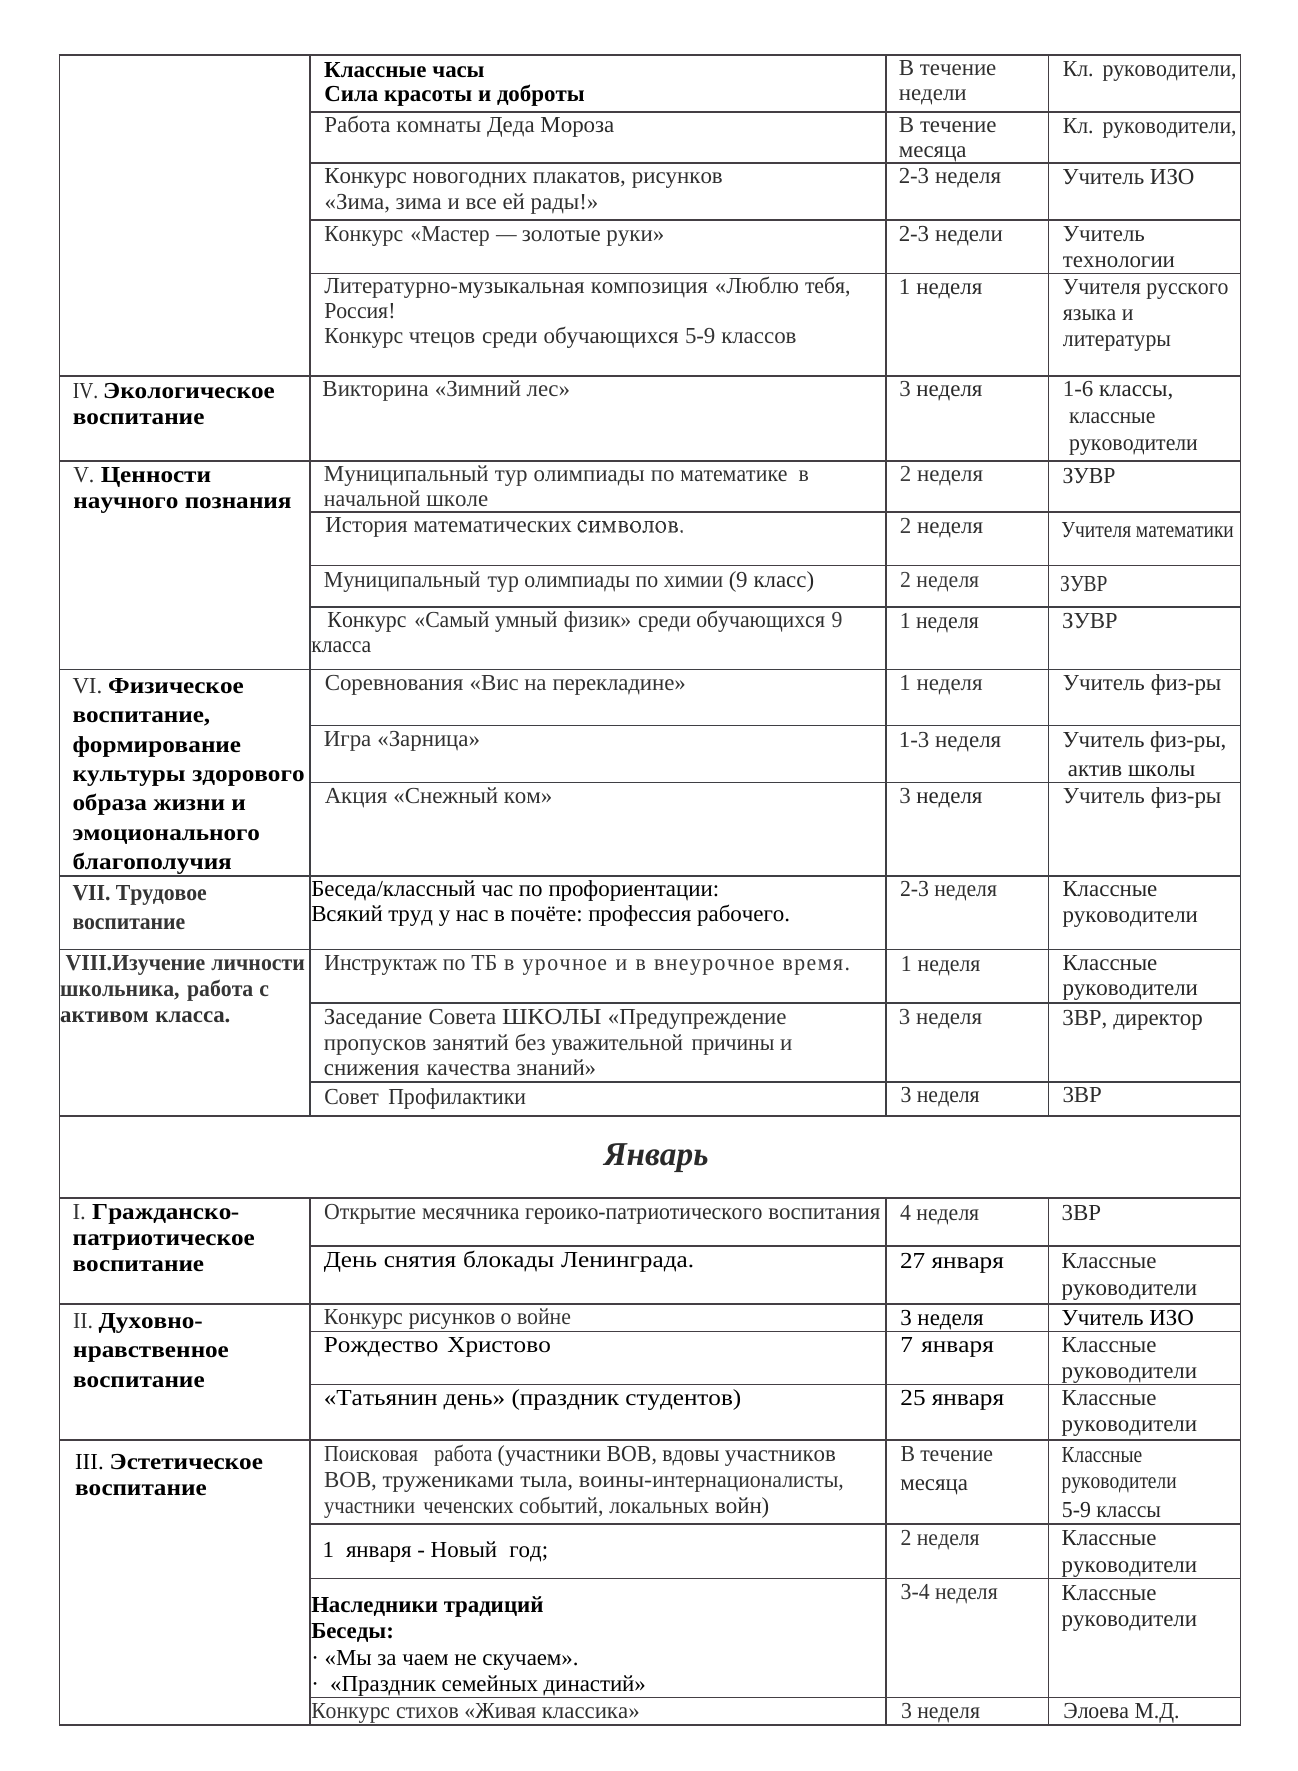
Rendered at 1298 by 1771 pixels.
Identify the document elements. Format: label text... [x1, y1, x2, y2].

table_cell VIII.Изучение личности школьника, работа с активом класса. [60, 950, 309, 1115]
table_cell В течение месяца [887, 1441, 1048, 1523]
table_cell Классные часы Сила красоты и доброты [311, 56, 885, 111]
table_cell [60, 56, 309, 375]
table_cell Соревнования «Вис на перекладине» [311, 670, 885, 725]
table_cell ЗУВР [1049, 608, 1240, 669]
table_cell Совет Профилактики [311, 1083, 885, 1115]
table_cell 2 неделя [887, 462, 1048, 511]
table_cell Конкурс «Самый умный физик» среди обучающихся 9 класса [311, 608, 885, 669]
table_cell Работа комнаты Деда Мороза [311, 113, 885, 162]
table_cell «Татьянин день» (праздник студентов) [311, 1385, 885, 1439]
picture [577, 520, 683, 533]
table_cell 2 неделя [887, 566, 1048, 606]
table_cell 2 неделя [887, 1525, 1048, 1577]
table_cell 3 неделя [887, 1004, 1048, 1081]
table_cell 2 неделя [887, 513, 1048, 565]
table_cell Кл. руководители, [1049, 56, 1240, 111]
table_cell День снятия блокады Ленинграда. [311, 1247, 885, 1303]
table_cell 3BP [1049, 1199, 1240, 1245]
table_cell 7 января [887, 1332, 1048, 1383]
table_cell 4 неделя [887, 1199, 1048, 1245]
table_cell 3 неделя [887, 1083, 1048, 1115]
table_cell 3 неделя [887, 1305, 1048, 1331]
table_cell Классные руководители 5-9 классы [1049, 1441, 1240, 1523]
table_cell Классные руководители [1049, 1579, 1240, 1696]
table_cell 1 января - Новый год; [311, 1525, 885, 1577]
table_cell Инструктаж по ТБ в урочное и в внеурочное время. [311, 950, 885, 1002]
table_cell Викторина «Зимний лес» [311, 377, 885, 460]
table_cell Классные руководители [1049, 877, 1240, 949]
table_cell Игра «Зарница» [311, 726, 885, 782]
table_cell Учитель физ-ры, актив школы [1049, 726, 1240, 782]
table_cell Наследники традиций Беседы: · «Мы за чаем не скучаем». · «Праздник семейных династий» [311, 1579, 885, 1617]
table_cell Классные руководители [1049, 1385, 1240, 1439]
table_cell Кл. руководители, [1049, 113, 1240, 162]
table_cell ЗУВР [1049, 566, 1240, 606]
table_cell Учителя русского языка и литературы [1049, 274, 1240, 375]
table_cell Конкурс «Мастер — золотые руки» [311, 221, 885, 272]
table_cell Январь [60, 1117, 1240, 1197]
table_cell Учителя математики [1049, 513, 1240, 565]
table_cell 2-3 неделя [887, 877, 1048, 949]
table_cell I. Гражданско-патриотическое воспитание [60, 1199, 309, 1303]
table_cell VI. Физическое воспитание, формирование культуры здорового образа жизни и эмоционального благополучия [60, 670, 309, 875]
table_cell 2-3 неделя [887, 164, 1048, 219]
table_cell 1 неделя [887, 670, 1048, 725]
table_cell 1 неделя [887, 274, 1048, 375]
table_cell 1 неделя [887, 950, 1048, 1002]
table_cell Учитель физ-ры [1049, 783, 1240, 875]
table_cell II. Духовно-нравственное воспитание [60, 1305, 309, 1439]
table_cell Рождество Христово [311, 1332, 885, 1383]
table_cell V. Ценности научного познания [60, 462, 309, 669]
table_cell Пoискoвая работа (участники BOB, вдовы участников BOB, тружениками тыла, воины-интернационалисты, участники чеченских событий, локальных войн) [311, 1441, 885, 1523]
table_cell В течение недели [887, 56, 1048, 111]
table_cell 3 неделя [887, 377, 1048, 460]
table_cell 1-6 классы, классные руководители [1049, 377, 1240, 460]
table_cell Открытие месячника героико-патриотического воспитания [311, 1199, 885, 1245]
table_cell Конкурс рисунков o войне [311, 1305, 885, 1331]
table_cell Муниципальный тур олимпиады по математике в начальной школе [311, 462, 885, 511]
table_cell Учитель ИЗО [1049, 1305, 1240, 1331]
table_cell 27 января [887, 1247, 1048, 1303]
table_cell 3BP, директор [1049, 1004, 1240, 1081]
table_cell В течение месяца [887, 113, 1048, 162]
table_cell 1 неделя [887, 608, 1048, 669]
table_cell Беседа/классный час по профориентации: Всякий труд у нас в почёте: профессия рабочего. [311, 877, 885, 949]
table_cell 3 неделя [887, 783, 1048, 875]
table_cell Классные руководители [1049, 1332, 1240, 1383]
table_cell Литературно-музыкальная композиция «Люблю тебя, Россия! Конкурс чтецов среди обучающихся 5-9 классов [311, 274, 885, 375]
table_cell Классные руководители [1049, 950, 1240, 1002]
table_cell Классные руководители [1049, 1525, 1240, 1577]
table_cell Элоева М.Д. [1049, 1698, 1240, 1724]
table_cell Конкурс новогодних плакатов, рисунков «Зима, зима и все ей рады!» [311, 164, 885, 219]
table_cell 3-4 неделя [887, 1579, 1048, 1696]
table_cell 3BP [1049, 1083, 1240, 1115]
table_cell Учитель физ-ры [1049, 670, 1240, 725]
table_cell Учитель ИЗО [1049, 164, 1240, 219]
table_cell История математических [311, 513, 885, 565]
table_cell 3 неделя [887, 1698, 1048, 1724]
table_cell ЗУВР [1049, 462, 1240, 511]
table_cell 25 января [887, 1385, 1048, 1439]
table_cell 1-3 неделя [887, 726, 1048, 782]
table_cell 2-3 недели [887, 221, 1048, 272]
table_cell III. Эстетическое воспитание [60, 1441, 309, 1724]
table_cell Муниципальный тур олимпиады по химии (9 класс) [311, 566, 885, 606]
table_cell Учитель технологии [1049, 221, 1240, 272]
table_cell Заседание Совета ШКОЛЫ «Предупреждение пропусков занятий без уважительной причины и снижения качества знаний» [311, 1004, 885, 1081]
table_cell VII. Трудовое воспитание [60, 877, 309, 949]
table_cell IV. Экологическое воспитание [60, 377, 309, 460]
table_cell Акция «Снежный ком» [311, 783, 885, 875]
table_cell Классные руководители [1049, 1247, 1240, 1303]
table_cell Конкурс стихов «Живая классика» [311, 1698, 885, 1724]
